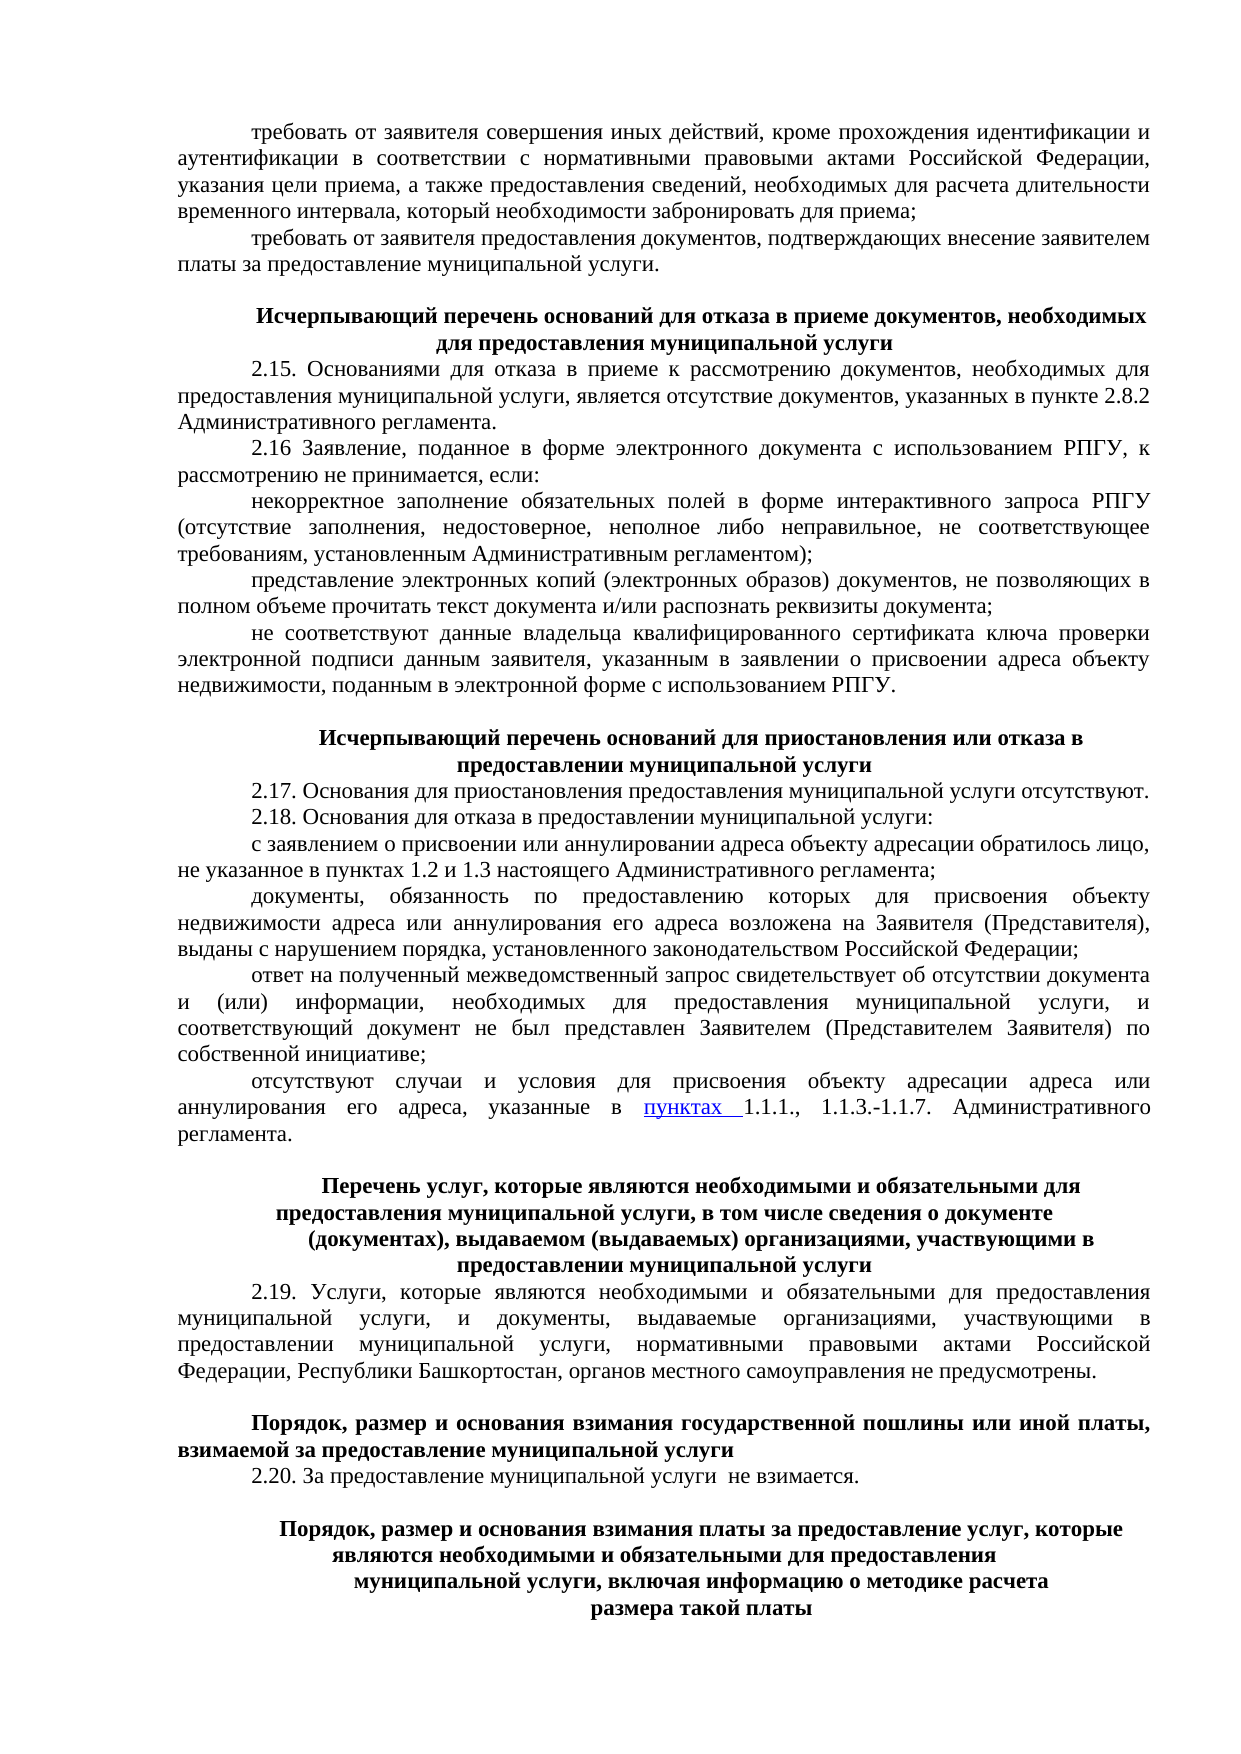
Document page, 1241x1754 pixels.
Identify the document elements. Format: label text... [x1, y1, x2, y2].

text некорректное заполнение обязательных полей в форме интерактивного запроса РПГУ (отсутствие заполнения, недостоверное, неполное либо неправильное, не соответствующее требованиям, установленным Административным регламентом); [177, 487, 1152, 566]
text (документах), выдаваемом (выдаваемых) организациями, участвующими в предоставлении муниципальной услуги [177, 1225, 1152, 1278]
text 2.16 Заявление, поданное в форме электронного документа с использованием РПГУ, к рассмотрению не принимается, если: [177, 434, 1152, 487]
text 2.15. Основаниями для отказа в приеме к рассмотрению документов, необходимых для предоставления муниципальной услуги, является отсутствие документов, указанных в пункте 2.8.2 Административного регламента. [177, 355, 1152, 434]
text ответ на полученный межведомственный запрос свидетельствует об отсутствии документа и (или) информации, необходимых для предоставления муниципальной услуги, и соответствующий документ не был представлен Заявителем (Представителем Заявителя) по собственной инициативе; [177, 961, 1152, 1067]
text представление электронных копий (электронных образов) документов, не позволяющих в полном объеме прочитать текст документа и/или распознать реквизиты документа; [177, 566, 1152, 619]
text 2.17. Основания для приостановления предоставления муниципальной услуги отсутствуют. [177, 777, 1152, 803]
text 2.19. Услуги, которые являются необходимыми и обязательными для предоставления муниципальной услуги, и документы, выдаваемые организациями, участвующими в предоставлении муниципальной услуги, нормативными правовыми актами Российской Федерации, Республики Башкортостан, органов местного самоуправления не предусмотрены. [177, 1278, 1152, 1383]
text требовать от заявителя предоставления документов, подтверждающих внесение заявителем платы за предоставление муниципальной услуги. [177, 223, 1152, 276]
text отсутствуют случаи и условия для присвоения объекту адресации адреса или аннулирования его адреса, указанные в пунктах 1.1.1., 1.1.3.-1.1.7. Административного регламента. [177, 1067, 1152, 1146]
text 2.18. Основания для отказа в предоставлении муниципальной услуги: [177, 803, 1152, 830]
text требовать от заявителя совершения иных действий, кроме прохождения идентификации и аутентификации в соответствии с нормативными правовыми актами Российской Федерации, указания цели приема, а также предоставления сведений, необходимых для расчета длительности временного интервала, который необходимости забронировать для приема; [177, 118, 1152, 223]
text размера такой платы [177, 1594, 1152, 1620]
text не соответствуют данные владельца квалифицированного сертификата ключа проверки электронной подписи данным заявителя, указанным в заявлении о присвоении адреса объекту недвижимости, поданным в электронной форме с использованием РПГУ. [177, 619, 1152, 698]
text 2.20. За предоставление муниципальной услуги не взимается. [177, 1462, 1152, 1488]
text Перечень услуг, которые являются необходимыми и обязательными для предоставления муниципальной услуги, в том числе сведения о документе [177, 1172, 1152, 1225]
text муниципальной услуги, включая информацию о методике расчета [177, 1568, 1152, 1594]
text Исчерпывающий перечень оснований для приостановления или отказа в предоставлении муниципальной услуги [177, 724, 1152, 777]
text Порядок, размер и основания взимания платы за предоставление услуг, которые являются необходимыми и обязательными для предоставления [177, 1515, 1152, 1568]
text Порядок, размер и основания взимания государственной пошлины или иной платы, взимаемой за предоставление муниципальной услуги [177, 1409, 1152, 1462]
text документы, обязанность по предоставлению которых для присвоения объекту недвижимости адреса или аннулирования его адреса возложена на Заявителя (Представителя), выданы с нарушением порядка, установленного законодательством Российской Федерации; [177, 882, 1152, 961]
text Исчерпывающий перечень оснований для отказа в приеме документов, необходимых для предоставления муниципальной услуги [177, 303, 1152, 355]
text с заявлением о присвоении или аннулировании адреса объекту адресации обратилось лицо, не указанное в пунктах 1.2 и 1.3 настоящего Административного регламента; [177, 830, 1152, 882]
